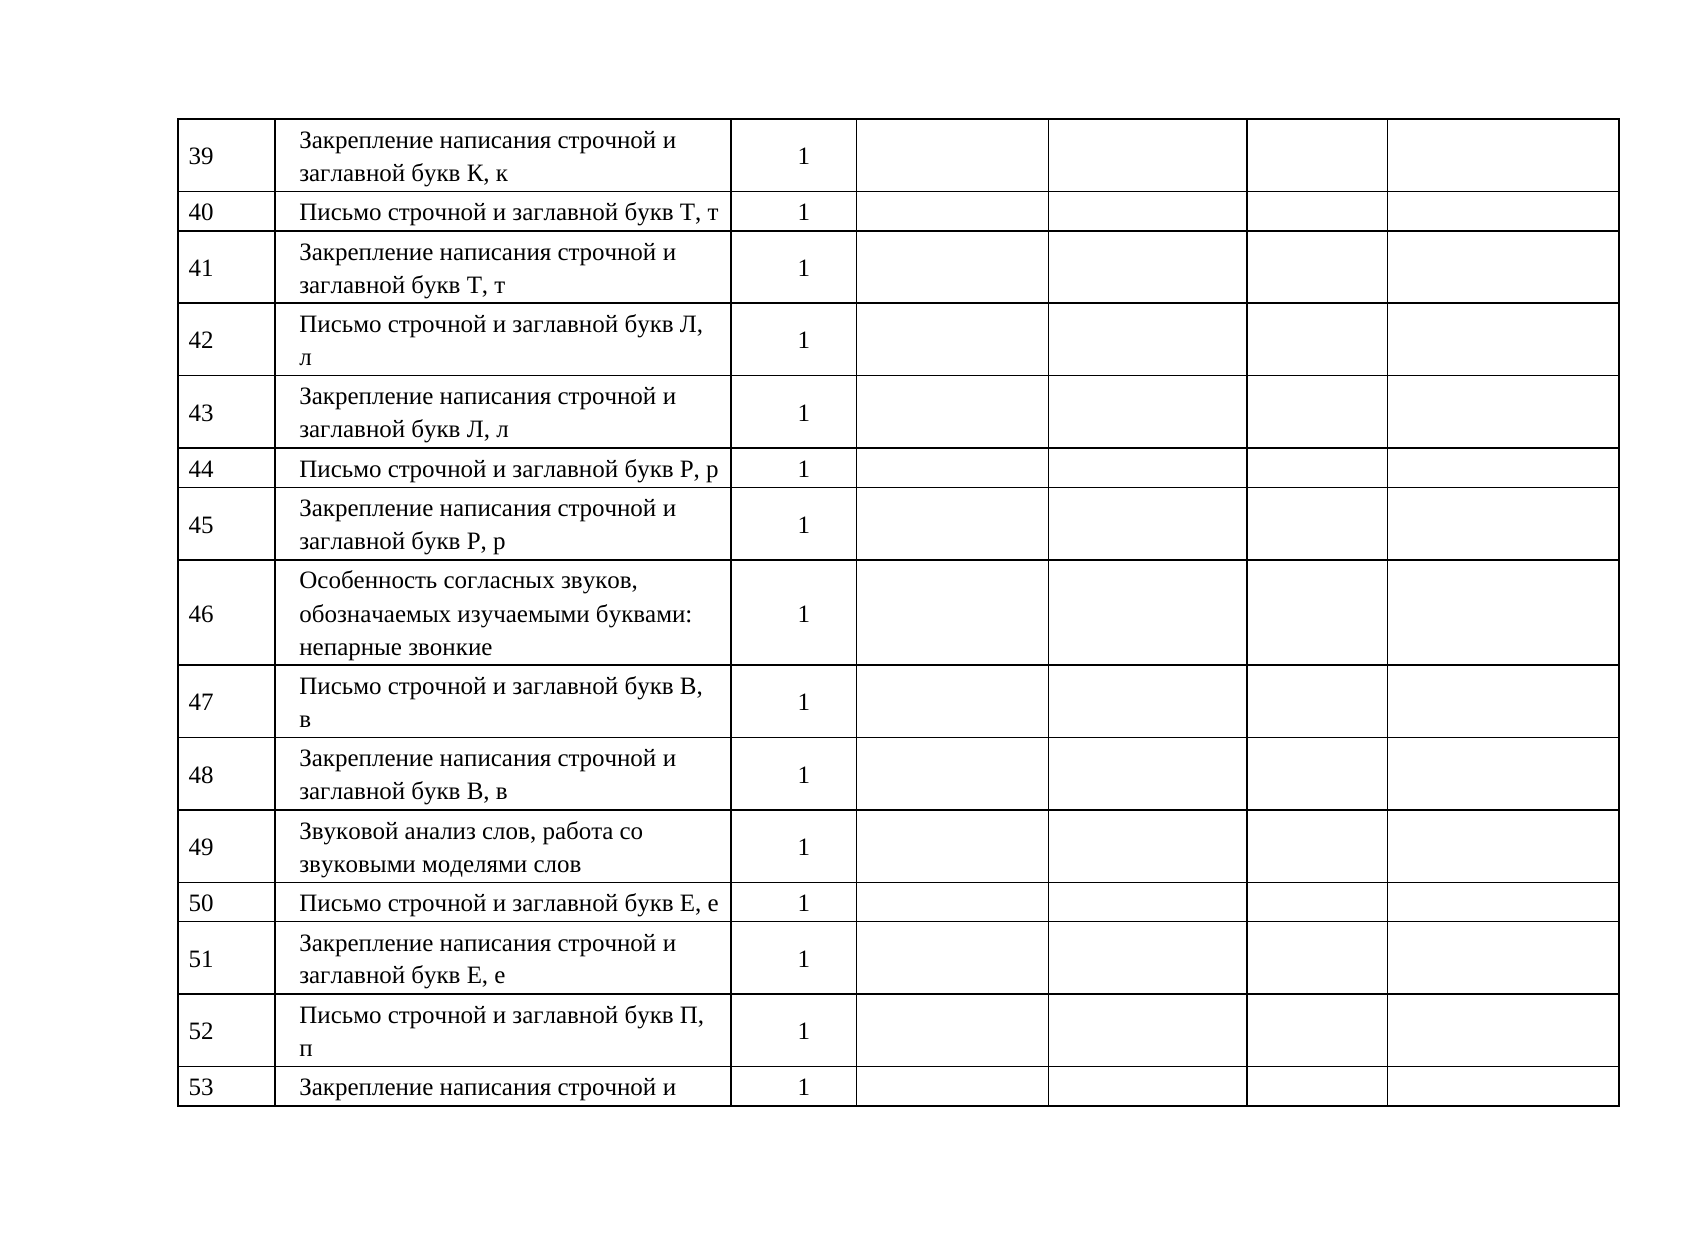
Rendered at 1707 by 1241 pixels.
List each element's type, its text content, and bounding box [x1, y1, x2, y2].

table_cell [1248, 304, 1387, 375]
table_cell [276, 1067, 730, 1105]
table_cell [857, 1067, 1048, 1105]
table_cell [1049, 922, 1246, 993]
table_cell 52 [179, 995, 274, 1066]
table_cell Закрепление написания строчной и заглавной букв Т, т [276, 232, 730, 302]
table_cell [857, 488, 1048, 559]
table_cell 1 [732, 120, 856, 191]
table_cell 1 [732, 449, 856, 486]
table_cell 1 [732, 883, 856, 921]
table_cell [857, 120, 1048, 191]
table_cell 40 [179, 192, 274, 230]
table_cell [1049, 304, 1246, 375]
table_cell [857, 449, 1048, 486]
table_cell [1248, 811, 1387, 881]
table_cell 1 [732, 738, 856, 809]
table_cell 50 [179, 883, 274, 921]
table_cell Особенность согласных звуков, обозначаемых изучаемыми буквами: непарные звонкие [276, 561, 730, 664]
table_cell [1388, 1067, 1618, 1105]
table_cell [857, 922, 1048, 993]
table_cell [1388, 738, 1618, 809]
table_cell [1248, 120, 1387, 191]
table_cell Закрепление написания строчной и заглавной букв В, в [276, 738, 730, 809]
table_cell [1049, 995, 1246, 1066]
table_cell [857, 666, 1048, 737]
table_cell [1248, 192, 1387, 230]
table_cell Закрепление написания строчной и заглавной букв Р, р [276, 488, 730, 559]
table_cell 44 [179, 449, 274, 486]
table_cell [1388, 666, 1618, 737]
table_cell [857, 995, 1048, 1066]
table_cell [857, 304, 1048, 375]
table_cell 51 [179, 922, 274, 993]
table_cell [1049, 561, 1246, 664]
table_cell [857, 738, 1048, 809]
table_cell 48 [179, 738, 274, 809]
table_cell [857, 561, 1048, 664]
table_cell [1049, 1067, 1246, 1105]
table_cell [1248, 488, 1387, 559]
table_cell 43 [179, 376, 274, 447]
table_cell 42 [179, 304, 274, 375]
table_cell [1049, 811, 1246, 881]
table_cell [857, 232, 1048, 302]
table_cell [1388, 995, 1618, 1066]
table_cell [1388, 449, 1618, 486]
table_cell [1388, 488, 1618, 559]
table_cell [1248, 738, 1387, 809]
table_cell [1049, 666, 1246, 737]
table_cell 53 [179, 1067, 274, 1105]
table_cell [857, 376, 1048, 447]
table_cell Письмо строчной и заглавной букв Е, е [276, 883, 730, 921]
table_cell [1049, 376, 1246, 447]
table_cell [1388, 922, 1618, 993]
table_cell Письмо строчной и заглавной букв П, п [276, 995, 730, 1066]
table_cell 1 [732, 922, 856, 993]
table_cell [1388, 883, 1618, 921]
table_cell 1 [732, 811, 856, 881]
table_cell 1 [732, 666, 856, 737]
table_cell [1388, 811, 1618, 881]
table_cell 1 [732, 192, 856, 230]
table_cell Письмо строчной и заглавной букв В, в [276, 666, 730, 737]
table_cell [857, 811, 1048, 881]
table_cell [1388, 376, 1618, 447]
table_cell [1049, 488, 1246, 559]
table_cell [1049, 738, 1246, 809]
table_cell Письмо строчной и заглавной букв Л, л [276, 304, 730, 375]
table_cell 1 [732, 561, 856, 664]
table_cell 1 [732, 995, 856, 1066]
table_cell [1388, 304, 1618, 375]
table_cell [1388, 192, 1618, 230]
table_cell [1248, 232, 1387, 302]
table_cell [1248, 995, 1387, 1066]
table_cell 1 [732, 232, 856, 302]
table_cell 47 [179, 666, 274, 737]
table_cell 1 [732, 304, 856, 375]
table_cell [1248, 561, 1387, 664]
table_cell Письмо строчной и заглавной букв Р, р [276, 449, 730, 486]
table_cell [1248, 376, 1387, 447]
table_cell [1049, 192, 1246, 230]
table_cell [1049, 449, 1246, 486]
table_cell [1248, 922, 1387, 993]
table_cell 1 [732, 376, 856, 447]
table_cell 39 [179, 120, 274, 191]
table_cell [1248, 666, 1387, 737]
table_cell Письмо строчной и заглавной букв Т, т [276, 192, 730, 230]
table_cell [1388, 232, 1618, 302]
table_cell Закрепление написания строчной и заглавной букв Е, е [276, 922, 730, 993]
table_cell 49 [179, 811, 274, 881]
table_cell 41 [179, 232, 274, 302]
table_cell [857, 883, 1048, 921]
table_cell 46 [179, 561, 274, 664]
table_cell 1 [732, 1067, 856, 1105]
table_cell Закрепление написания строчной и заглавной букв К, к [276, 120, 730, 191]
table_cell 45 [179, 488, 274, 559]
table_cell [1388, 561, 1618, 664]
table_cell [857, 192, 1048, 230]
table_cell 1 [732, 488, 856, 559]
table_cell [1248, 449, 1387, 486]
table_cell [1049, 120, 1246, 191]
table_cell [1248, 883, 1387, 921]
table_cell Звуковой анализ слов, работа со звуковыми моделями слов [276, 811, 730, 881]
table_cell [1248, 1067, 1387, 1105]
table_cell Закрепление написания строчной и заглавной букв Л, л [276, 376, 730, 447]
table_cell [1388, 120, 1618, 191]
table_cell [1049, 232, 1246, 302]
table_cell [1049, 883, 1246, 921]
